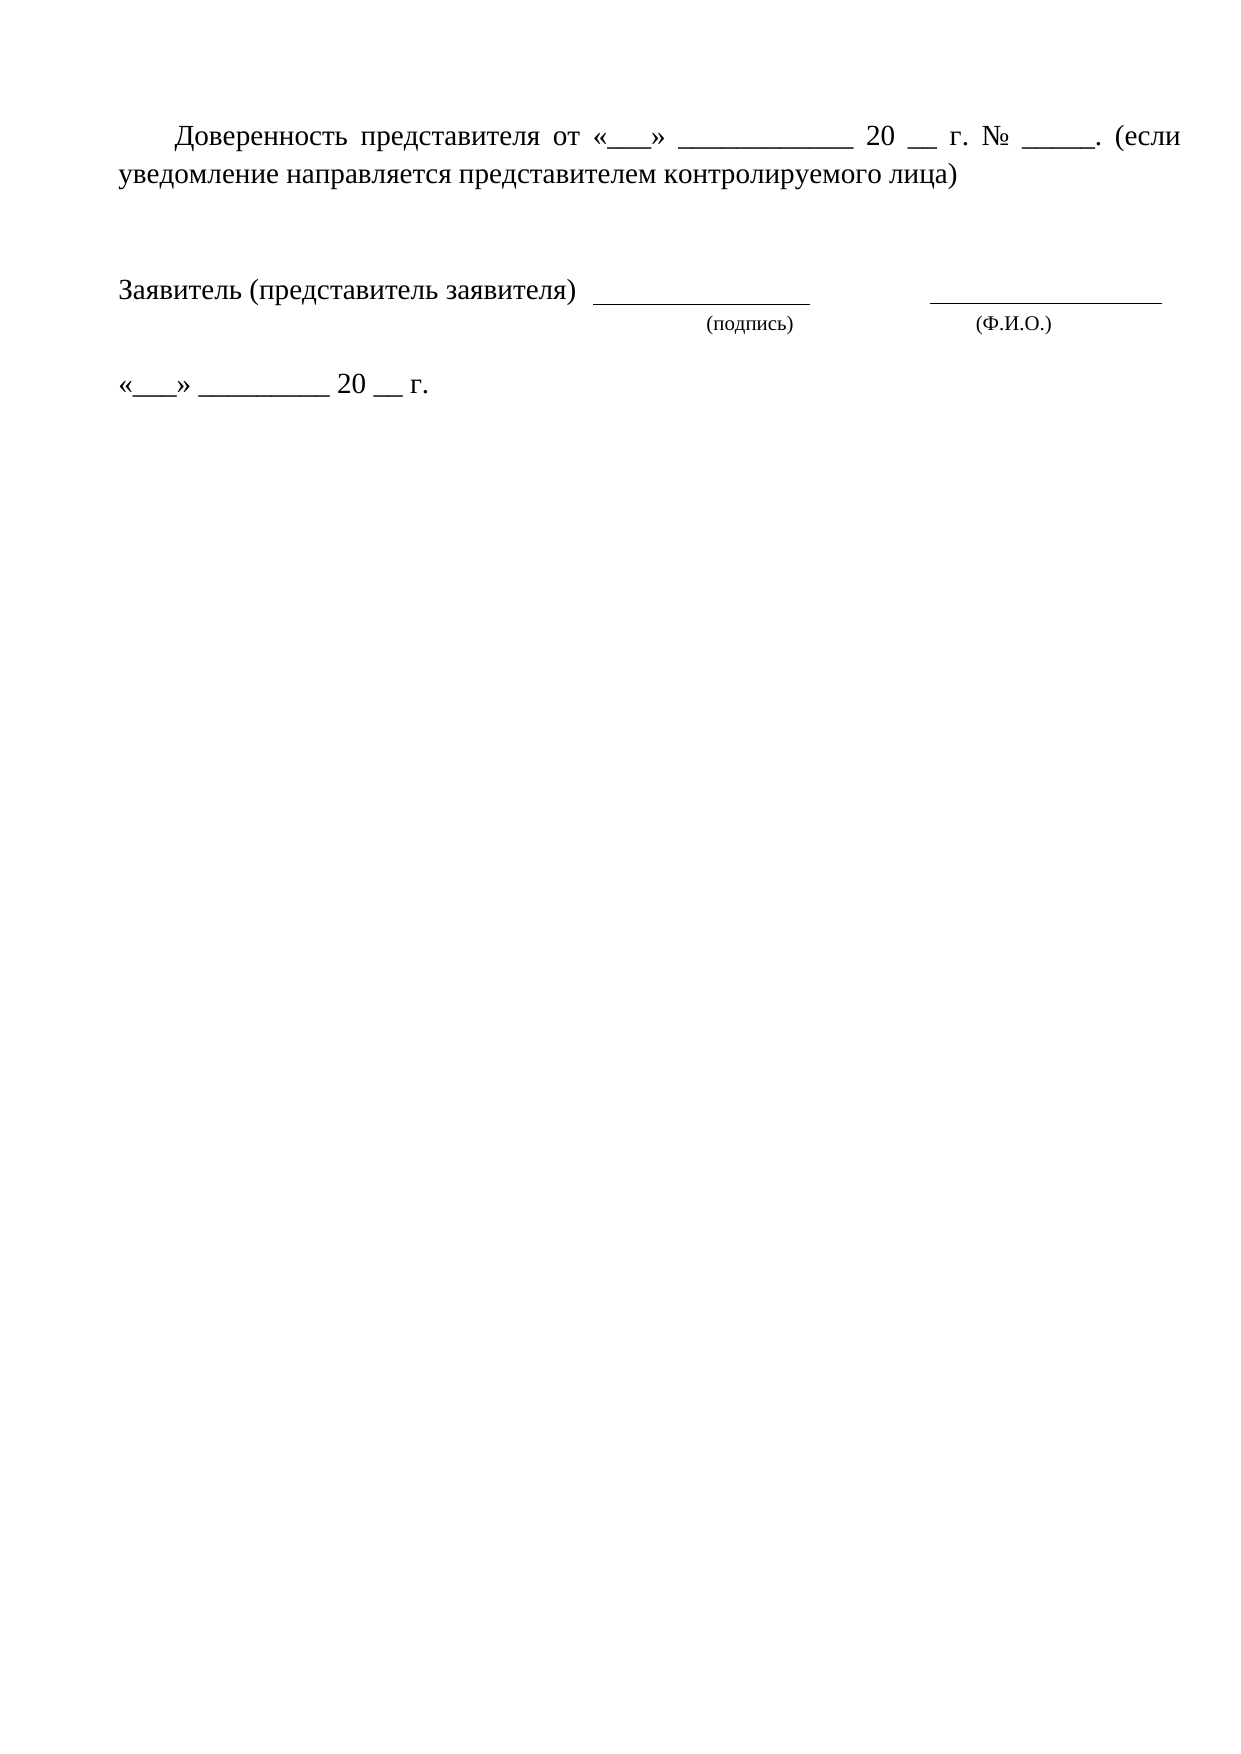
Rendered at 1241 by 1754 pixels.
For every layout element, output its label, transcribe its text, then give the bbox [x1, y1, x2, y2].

text «___» _________ 20 __ г. [118, 366, 1181, 399]
text Заявитель (представитель заявителя) [118, 272, 1181, 306]
text Доверенность представителя от «___» ____________ 20 __ г. № _____. (если уведомление направляется представителем контролируемого лица) [118, 118, 1181, 190]
text (подпись) (Ф.И.О.) [118, 311, 1181, 335]
